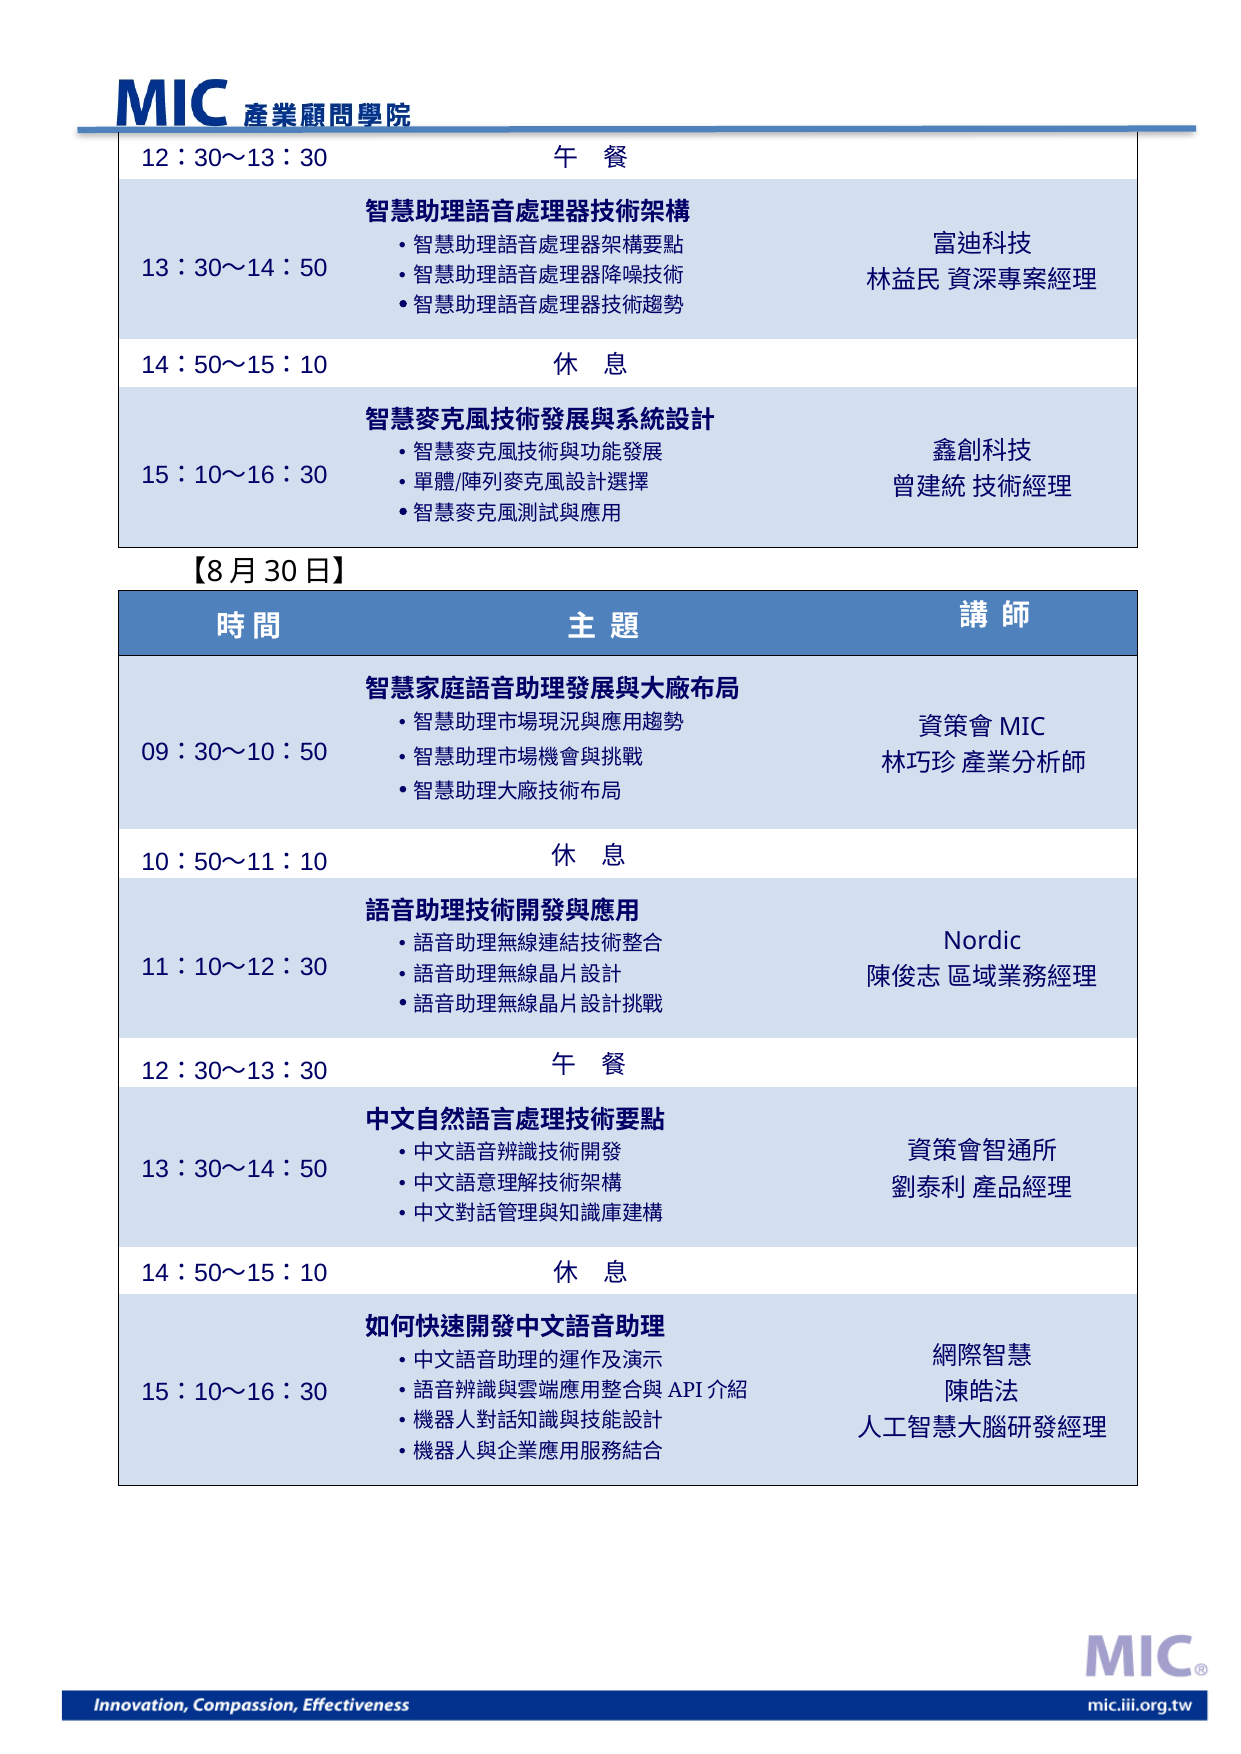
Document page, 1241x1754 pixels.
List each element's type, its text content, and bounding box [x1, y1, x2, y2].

table_cell [827, 1247, 1137, 1294]
table_header 時 間 [119, 591, 354, 655]
table_header 主 題 [354, 591, 827, 655]
table_cell 休 息 [354, 829, 827, 878]
table_cell [827, 1038, 1137, 1087]
picture [97, 71, 430, 126]
table_cell 資策會MIC 林巧珍 產業分析師 [827, 656, 1137, 829]
table_cell [827, 829, 1137, 878]
table_cell 14：50～15：10 [119, 1247, 354, 1294]
table_cell 09：30～10：50 [119, 656, 354, 829]
table_cell 10：50～11：10 [119, 829, 354, 878]
text 【8月30日】 [177, 548, 1122, 590]
table_cell 13：30～14：50 [119, 1087, 354, 1247]
picture [0, 1605, 1241, 1754]
table_header 講 師 [827, 591, 1137, 655]
table_cell 13：30～14：50 [119, 179, 354, 339]
table_cell 鑫創科技 曾建統 技術經理 [827, 387, 1137, 547]
table_cell 智慧麥克風技術發展與系統設計 智慧麥克風技術與功能發展 單體/陣列麥克風設計選擇 智慧麥克風測試與應用 [354, 387, 827, 547]
table_cell 11：10～12：30 [119, 878, 354, 1038]
table_cell 智慧家庭語音助理發展與大廠布局 智慧助理市場現況與應用趨勢 智慧助理市場機會與挑戰 智慧助理大廠技術布局 [354, 656, 827, 829]
table_cell 午 餐 [354, 132, 827, 179]
table_cell [827, 132, 1137, 179]
table_cell 富迪科技 林益民 資深專案經理 [827, 179, 1137, 339]
table_cell 14：50～15：10 [119, 339, 354, 387]
table_cell 午 餐 [354, 1038, 827, 1087]
table_cell 15：10～16：30 [119, 1294, 354, 1485]
table_cell 資策會智通所 劉泰利 產品經理 [827, 1087, 1137, 1247]
table_cell 12：30～13：30 [119, 1038, 354, 1087]
table_cell 12：30～13：30 [119, 132, 354, 179]
table_cell 語音助理技術開發與應用 語音助理無線連結技術整合 語音助理無線晶片設計 語音助理無線晶片設計挑戰 [354, 878, 827, 1038]
table_cell [827, 339, 1137, 387]
table_cell 休 息 [354, 339, 827, 387]
table_cell 網際智慧 陳皓法 人工智慧大腦研發經理 [827, 1294, 1137, 1485]
table_cell 15：10～16：30 [119, 387, 354, 547]
table_cell 如何快速開發中文語音助理 中文語音助理的運作及演示 語音辨識與雲端應用整合與API介紹 機器人對話知識與技能設計 機器人與企業應用服務結合 [354, 1294, 827, 1485]
table_cell Nordic 陳俊志 區域業務經理 [827, 878, 1137, 1038]
table_cell 休 息 [354, 1247, 827, 1294]
picture [97, 133, 118, 140]
table_cell 中文自然語言處理技術要點 中文語音辨識技術開發 中文語意理解技術架構 中文對話管理與知識庫建構 [354, 1087, 827, 1247]
table_cell 智慧助理語音處理器技術架構 智慧助理語音處理器架構要點 智慧助理語音處理器降噪技術 智慧助理語音處理器技術趨勢 [354, 179, 827, 339]
